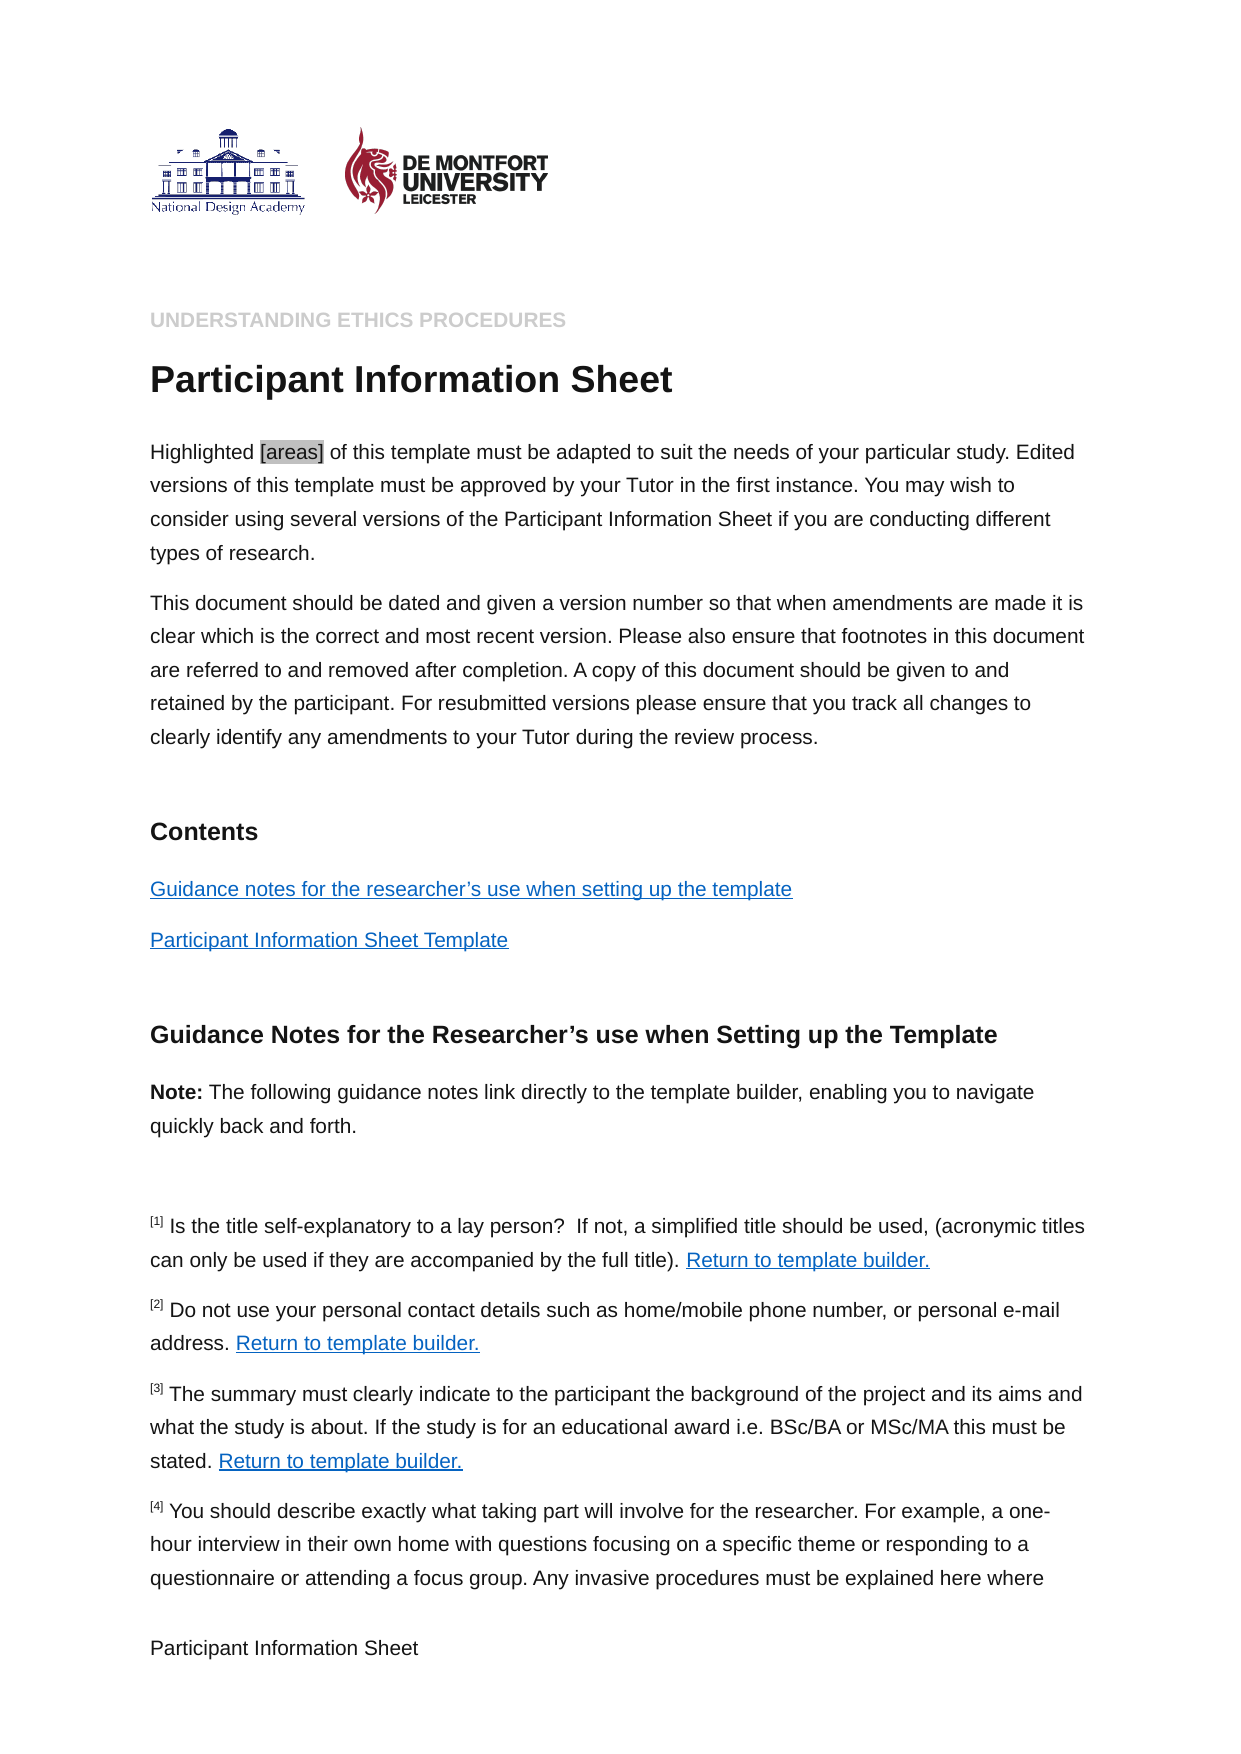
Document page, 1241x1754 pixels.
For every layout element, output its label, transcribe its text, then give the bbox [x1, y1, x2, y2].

text Note: The following guidance notes link directly to the template builder, enabling you to navigate quickly back and forth. [150, 1080, 1090, 1137]
text [2] Do not use your personal contact details such as home/mobile phone number, or personal e-mail address. Return to template builder. [150, 1298, 1090, 1355]
text This document should be dated and given a version number so that when amendments are made it is clear which is the correct and most recent version. Please also ensure that footnotes in this document are referred to and removed after completion. A copy of this document should be given to and retained by the participant. For resubmitted versions please ensure that you track all changes to clearly identify any amendments to your Tutor during the review process. [150, 591, 1090, 749]
text Guidance Notes for the Researcher’s use when Setting up the Template [150, 1020, 1090, 1049]
text UNDERSTANDING ETHICS PROCEDURES [150, 308, 1090, 332]
text [3] The summary must clearly indicate to the participant the background of the project and its aims and what the study is about. If the study is for an educational award i.e. BSc/BA or MSc/MA this must be stated. Return to template builder. [150, 1381, 1090, 1472]
picture [150, 129, 305, 215]
text Highlighted [] of this template must be adapted to suit the needs of your particular study. Edited versions of this template must be approved by your Tutor in the first instance. You may wish to consider using several versions of the Participant Information Sheet if you are conducting different types of research. [150, 440, 1090, 564]
text [1] Is the title self-explanatory to a lay person? If not, a simplified title should be used, (acronymic titles can only be used if they are accompanied by the full title). Return to template builder. [150, 1214, 1090, 1271]
text Guidance notes for the researcher’s use when setting up the template [150, 877, 1090, 901]
text Participant Information Sheet Template [150, 927, 1090, 951]
text Participant Information Sheet [150, 357, 1090, 400]
picture [345, 127, 548, 214]
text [150, 1499, 1090, 1590]
text Contents [150, 817, 1090, 846]
